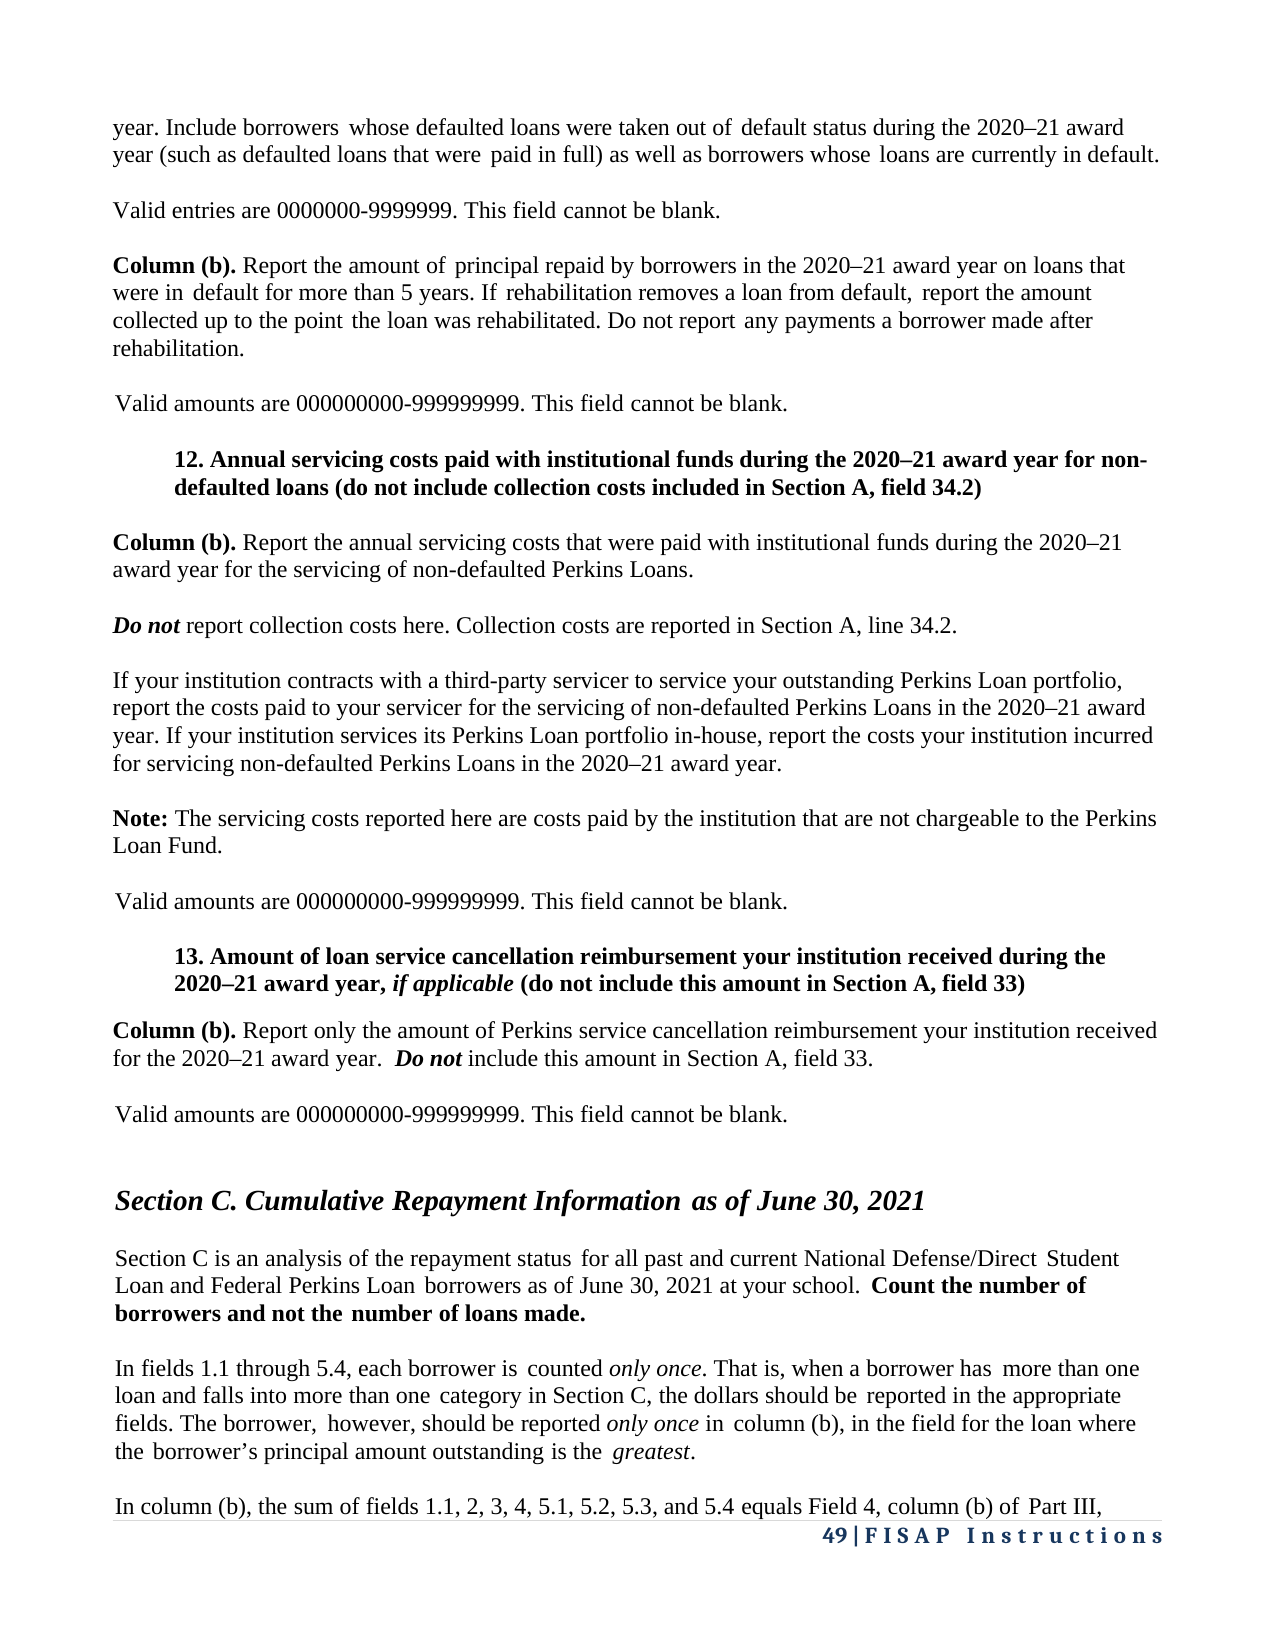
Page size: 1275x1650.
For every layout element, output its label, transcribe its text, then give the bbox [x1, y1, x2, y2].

text If your institution contracts with a third-party servicer to service your outstanding Perkins Loan portfolio, report the costs paid to your servicer for the servicing of non-defaulted Perkins Loans in the 2020–21 award year. If your institution services its Perkins Loan portfolio in-house, report the costs your institution incurred for servicing non-defaulted Perkins Loans in the 2020–21 award year. [112, 666, 1162, 776]
text Column (b). Report the amount of principal repaid by borrowers in the 2020–21 award year on loans that were in default for more than 5 years. If rehabilitation removes a loan from default, report the amount collected up to the point the loan was rehabilitated. Do not report any payments a borrower made after rehabilitation. [112, 251, 1162, 361]
text Valid amounts are 000000000-999999999. This field cannot be blank. [114, 1100, 1162, 1128]
text Valid amounts are 000000000-999999999. This field cannot be blank. [114, 887, 1162, 914]
text Section C is an analysis of the repayment status for all past and current National Defense/Direct Student Loan and Federal Perkins Loan borrowers as of June 30, 2021 at your school. Count the number of borrowers and not the number of loans made. [114, 1243, 1162, 1326]
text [114, 1492, 1162, 1519]
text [112, 112, 1162, 168]
text Valid entries are 0000000-9999999. This field cannot be blank. [112, 196, 1162, 223]
text In fields 1.1 through 5.4, each borrower is counted only once. That is, when a borrower has more than one loan and falls into more than one category in Section C, the dollars should be reported in the appropriate fields. The borrower, however, should be reported only once in column (b), in the field for the loan where the borrower’s principal amount outstanding is the greatest. [114, 1354, 1162, 1464]
text Column (b). Report the annual servicing costs that were paid with institutional funds during the 2020–21 award year for the servicing of non-defaulted Perkins Loans. [112, 528, 1162, 583]
text Do not report collection costs here. Collection costs are reported in Section A, line 34.2. [112, 611, 1162, 638]
subtitle 12. Annual servicing costs paid with institutional funds during the 2020–21 award year for non-defaulted loans (do not include collection costs included in Section A, field 34.2) [174, 445, 1162, 500]
text Column (b). Report only the amount of Perkins service cancellation reimbursement your institution received for the 2020–21 award year. Do not include this amount in Section A, field 33. [112, 1016, 1162, 1072]
text Note: The servicing costs reported here are costs paid by the institution that are not chargeable to the Perkins Loan Fund. [112, 804, 1162, 859]
text Valid amounts are 000000000-999999999. This field cannot be blank. [114, 389, 1162, 417]
subtitle Section C. Cumulative Repayment Information as of June 30, 2021 [114, 1183, 1162, 1216]
subtitle 13. Amount of loan service cancellation reimbursement your institution received during the 2020–21 award year, if applicable (do not include this amount in Section A, field 33) [174, 942, 1162, 997]
